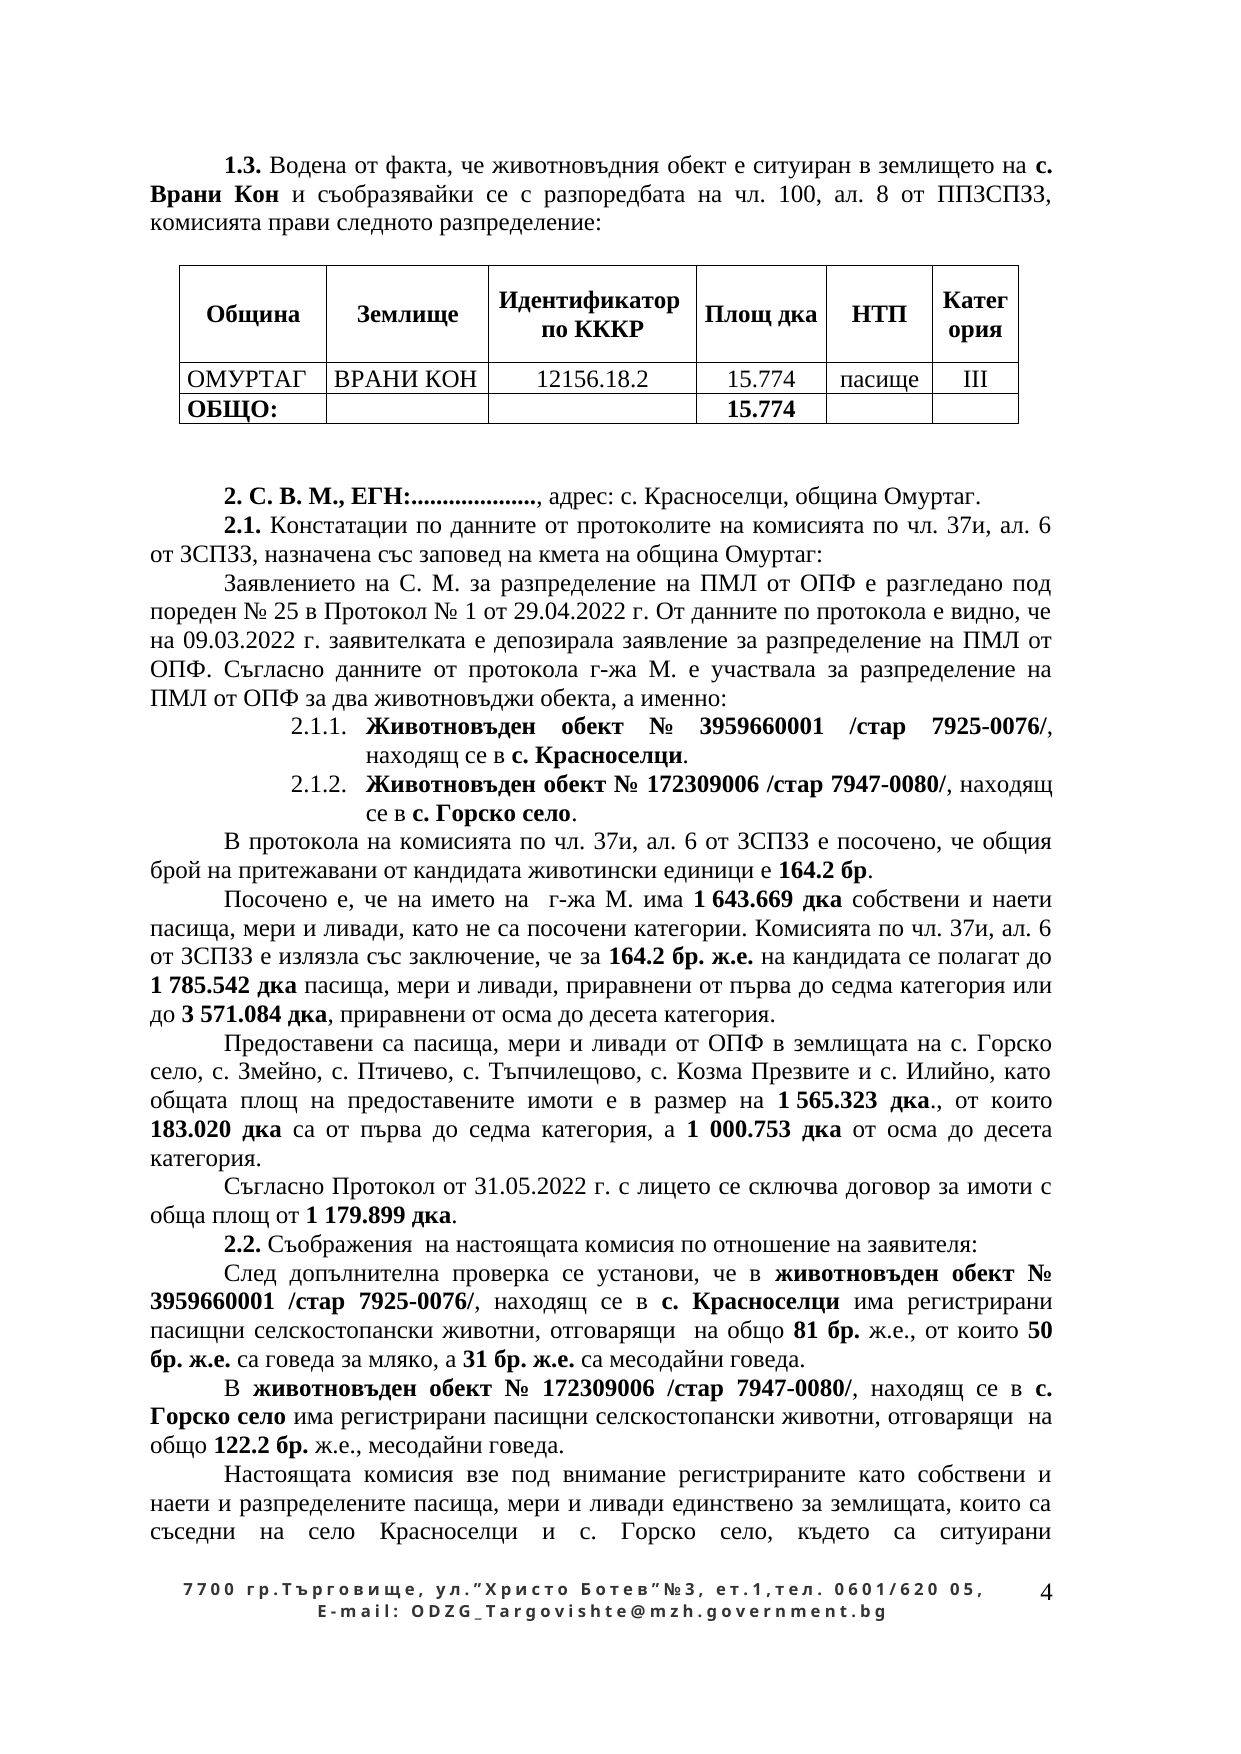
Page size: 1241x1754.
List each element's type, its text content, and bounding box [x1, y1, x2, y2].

table_cell [489, 394, 696, 423]
table_cell III [933, 363, 1018, 392]
table_header Землище [327, 266, 488, 362]
table_header Площ дка [697, 266, 826, 362]
table_cell ОМУРТАГ [180, 363, 326, 392]
table_header Община [180, 266, 326, 362]
table_cell 12156.18.2 [489, 363, 696, 392]
list Животновъден обект № 172309006 /стар 7947-0080/, находящ се в с. Горско село. [291, 769, 1053, 826]
text В животновъден обект № 172309006 /стар 7947-0080/, находящ се в с. Горско село има регистрирани пасищни селскостопански животни, отговарящи на общо 122.2 бр. ж.е., месодайни говеда. [150, 1373, 1053, 1459]
table_cell [933, 394, 1018, 423]
table_header Категория [933, 266, 1018, 362]
text Посочено е, че на името на г-жа М. има 1 643.669 дка собствени и наети пасища, мери и ливади, като не са посочени категории. Комисията по чл. 37и, ал. 6 от ЗСПЗЗ е излязла със заключение, че за 164.2 бр. ж.е. на кандидата се полагат до 1 785.542 дка пасища, мери и ливади, приравнени от първа до седма категория или до 3 571.084 дка, приравнени от осма до десета категория. [150, 884, 1053, 1028]
list Животновъден обект № 3959660001 /стар 7925-0076/, находящ се в с. Красноселци. [291, 711, 1053, 769]
table_cell пасище [827, 363, 932, 392]
text 2.2. Съображения на настоящата комисия по отношение на заявителя: [150, 1229, 1053, 1258]
text Предоставени са пасища, мери и ливади от ОПФ в землищата на с. Горско село, с. Змейно, с. Птичево, с. Тъпчилещово, с. Козма Презвите и с. Илийно, като общата площ на предоставените имоти е в размер на 1 565.323 дка., от които 183.020 дка са от първа до седма категория, а 1 000.753 дка от осма до десета категория. [150, 1028, 1053, 1171]
table_cell ВРАНИ КОН [327, 363, 488, 392]
text В протокола на комисията по чл. 37и, ал. 6 от ЗСПЗЗ е посочено, че общия брой на притежавани от кандидата животински единици е 164.2 бр. [150, 826, 1053, 884]
text След допълнителна проверка се установи, че в животновъден обект № 3959660001 /стар 7925-0076/, находящ се в с. Красноселци има регистрирани пасищни селскостопански животни, отговарящи на общо 81 бр. ж.е., от които 50 бр. ж.е. са говеда за мляко, а 31 бр. ж.е. са месодайни говеда. [150, 1258, 1053, 1373]
text 2.1. Констатации по данните от протоколите на комисията по чл. 37и, ал. 6 от ЗСПЗЗ, назначена със заповед на кмета на община Омуртаг: [150, 510, 1053, 568]
table_header НТП [827, 266, 932, 362]
text 2. С. В. М., ЕГН:...................., адрес: с. Красноселци, община Омуртаг. [150, 481, 1053, 510]
table_cell 15.774 [697, 394, 826, 423]
table_cell 15.774 [697, 363, 826, 392]
text 1.3. Водена от факта, че животновъдния обект е ситуиран в землището на с. Врани Кон и съобразявайки се с разпоредбата на чл. 100, ал. 8 от ППЗСПЗЗ, комисията прави следното разпределение: [150, 150, 1053, 236]
table_cell [327, 394, 488, 423]
table_cell [827, 394, 932, 423]
text Заявлението на С. М. за разпределение на ПМЛ от ОПФ е разгледано под пореден № 25 в Протокол № 1 от 29.04.2022 г. От данните по протокола е видно, че на 09.03.2022 г. заявителката е депозирала заявление за разпределение на ПМЛ от ОПФ. Съгласно данните от протокола г-жа М. е участвала за разпределение на ПМЛ от ОПФ за два животновъджи обекта, а именно: [150, 568, 1053, 711]
text Съгласно Протокол от 31.05.2022 г. с лицето се сключва договор за имоти с обща площ от 1 179.899 дка. [150, 1171, 1053, 1229]
table_header Идентификатор по КККР [489, 266, 696, 362]
table_cell ОБЩО: [180, 394, 326, 423]
